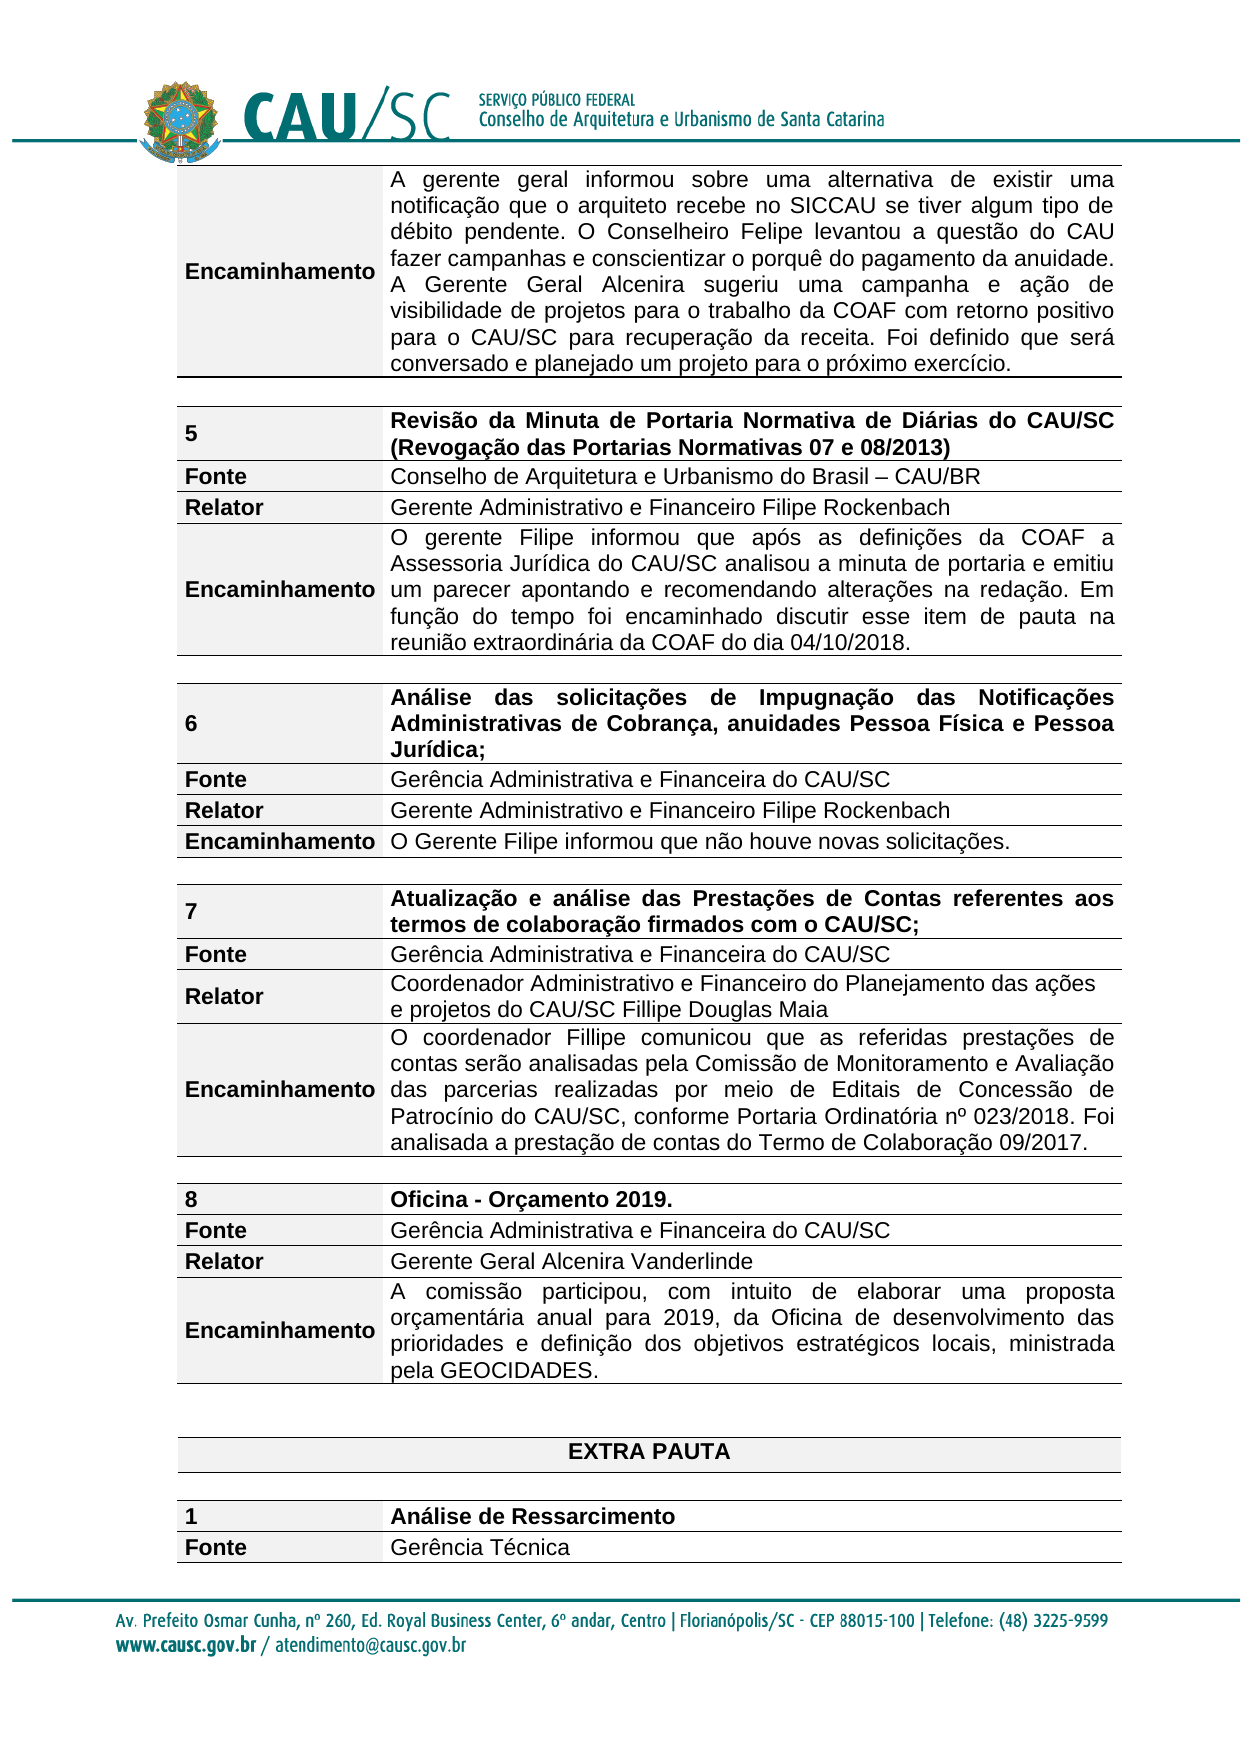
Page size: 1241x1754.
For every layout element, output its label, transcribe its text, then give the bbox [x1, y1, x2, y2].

table_header Atualização e análise das Prestações de Contas referentes aos termos de colaboração firmados com o CAU/SC; [383, 885, 1122, 938]
table_cell Encaminhamento [177, 166, 383, 376]
table_cell Encaminhamento [177, 1024, 383, 1156]
table_cell O coordenador Fillipe comunicou que as referidas prestações de contas serão analisadas pela Comissão de Monitoramento e Avaliação das parcerias realizadas por meio de Editais de Concessão de Patrocínio do CAU/SC, conforme Portaria Ordinatória nº 023/2018. Foi analisada a prestação de contas do Termo de Colaboração 09/2017. [383, 1024, 1122, 1156]
table_cell Encaminhamento [177, 524, 383, 655]
table_cell Fonte [177, 461, 383, 491]
table_header 5 [177, 407, 383, 460]
table_cell Relator [177, 492, 383, 522]
table_cell Fonte [177, 1215, 383, 1245]
picture [11, 0, 1241, 1747]
table_cell Gerência Administrativa e Financeira do CAU/SC [383, 939, 1122, 969]
table_cell O Gerente Filipe informou que não houve novas solicitações. [383, 826, 1122, 857]
table_cell Relator [177, 970, 383, 1023]
table_cell Gerente Geral Alcenira Vanderlinde [383, 1246, 1122, 1277]
table_cell Fonte [177, 764, 383, 794]
table_cell Gerente Administrativo e Financeiro Filipe Rockenbach [383, 795, 1122, 825]
table_cell Encaminhamento [177, 1278, 383, 1383]
table_header Revisão da Minuta de Portaria Normativa de Diárias do CAU/SC (Revogação das Portarias Normativas 07 e 08/2013) [383, 407, 1122, 460]
table_cell Fonte [177, 939, 383, 969]
table_cell A comissão participou, com intuito de elaborar uma proposta orçamentária anual para 2019, da Oficina de desenvolvimento das prioridades e definição dos objetivos estratégicos locais, ministrada pela GEOCIDADES. [383, 1278, 1122, 1383]
table_cell Fonte [177, 1532, 383, 1562]
table_cell A gerente geral informou sobre uma alternativa de existir uma notificação que o arquiteto recebe no SICCAU se tiver algum tipo de débito pendente. O Conselheiro Felipe levantou a questão do CAU fazer campanhas e conscientizar o porquê do pagamento da anuidade. A Gerente Geral Alcenira sugeriu uma campanha e ação de visibilidade de projetos para o trabalho da COAF com retorno positivo para o CAU/SC para recuperação da receita. Foi definido que será conversado e planejado um projeto para o próximo exercício. [383, 166, 1122, 376]
table_cell Conselho de Arquitetura e Urbanismo do Brasil – CAU/BR [383, 461, 1122, 491]
table_cell Gerência Administrativa e Financeira do CAU/SC [383, 764, 1122, 794]
table_header 1 [177, 1501, 383, 1531]
table_cell Relator [177, 795, 383, 825]
table_header 7 [177, 885, 383, 938]
table_cell O gerente Filipe informou que após as definições da COAF a Assessoria Jurídica do CAU/SC analisou a minuta de portaria e emitiu um parecer apontando e recomendando alterações na redação. Em função do tempo foi encaminhado discutir esse item de pauta na reunião extraordinária da COAF do dia 04/10/2018. [383, 524, 1122, 655]
table_header EXTRA PAUTA [178, 1438, 1121, 1472]
table_cell Encaminhamento [177, 826, 383, 857]
table_cell Relator [177, 1246, 383, 1277]
table_header Análise de Ressarcimento [383, 1501, 1122, 1531]
table_header Oficina - Orçamento 2019. [383, 1184, 1122, 1214]
table_cell Gerência Técnica [383, 1532, 1122, 1562]
table_cell Coordenador Administrativo e Financeiro do Planejamento das ações e projetos do CAU/SC Fillipe Douglas Maia [383, 970, 1122, 1023]
table_cell Gerente Administrativo e Financeiro Filipe Rockenbach [383, 492, 1122, 522]
table_header 6 [177, 684, 383, 763]
table_header 8 [177, 1184, 383, 1214]
table_header Análise das solicitações de Impugnação das Notificações Administrativas de Cobrança, anuidades Pessoa Física e Pessoa Jurídica; [383, 684, 1122, 763]
table_cell Gerência Administrativa e Financeira do CAU/SC [383, 1215, 1122, 1245]
